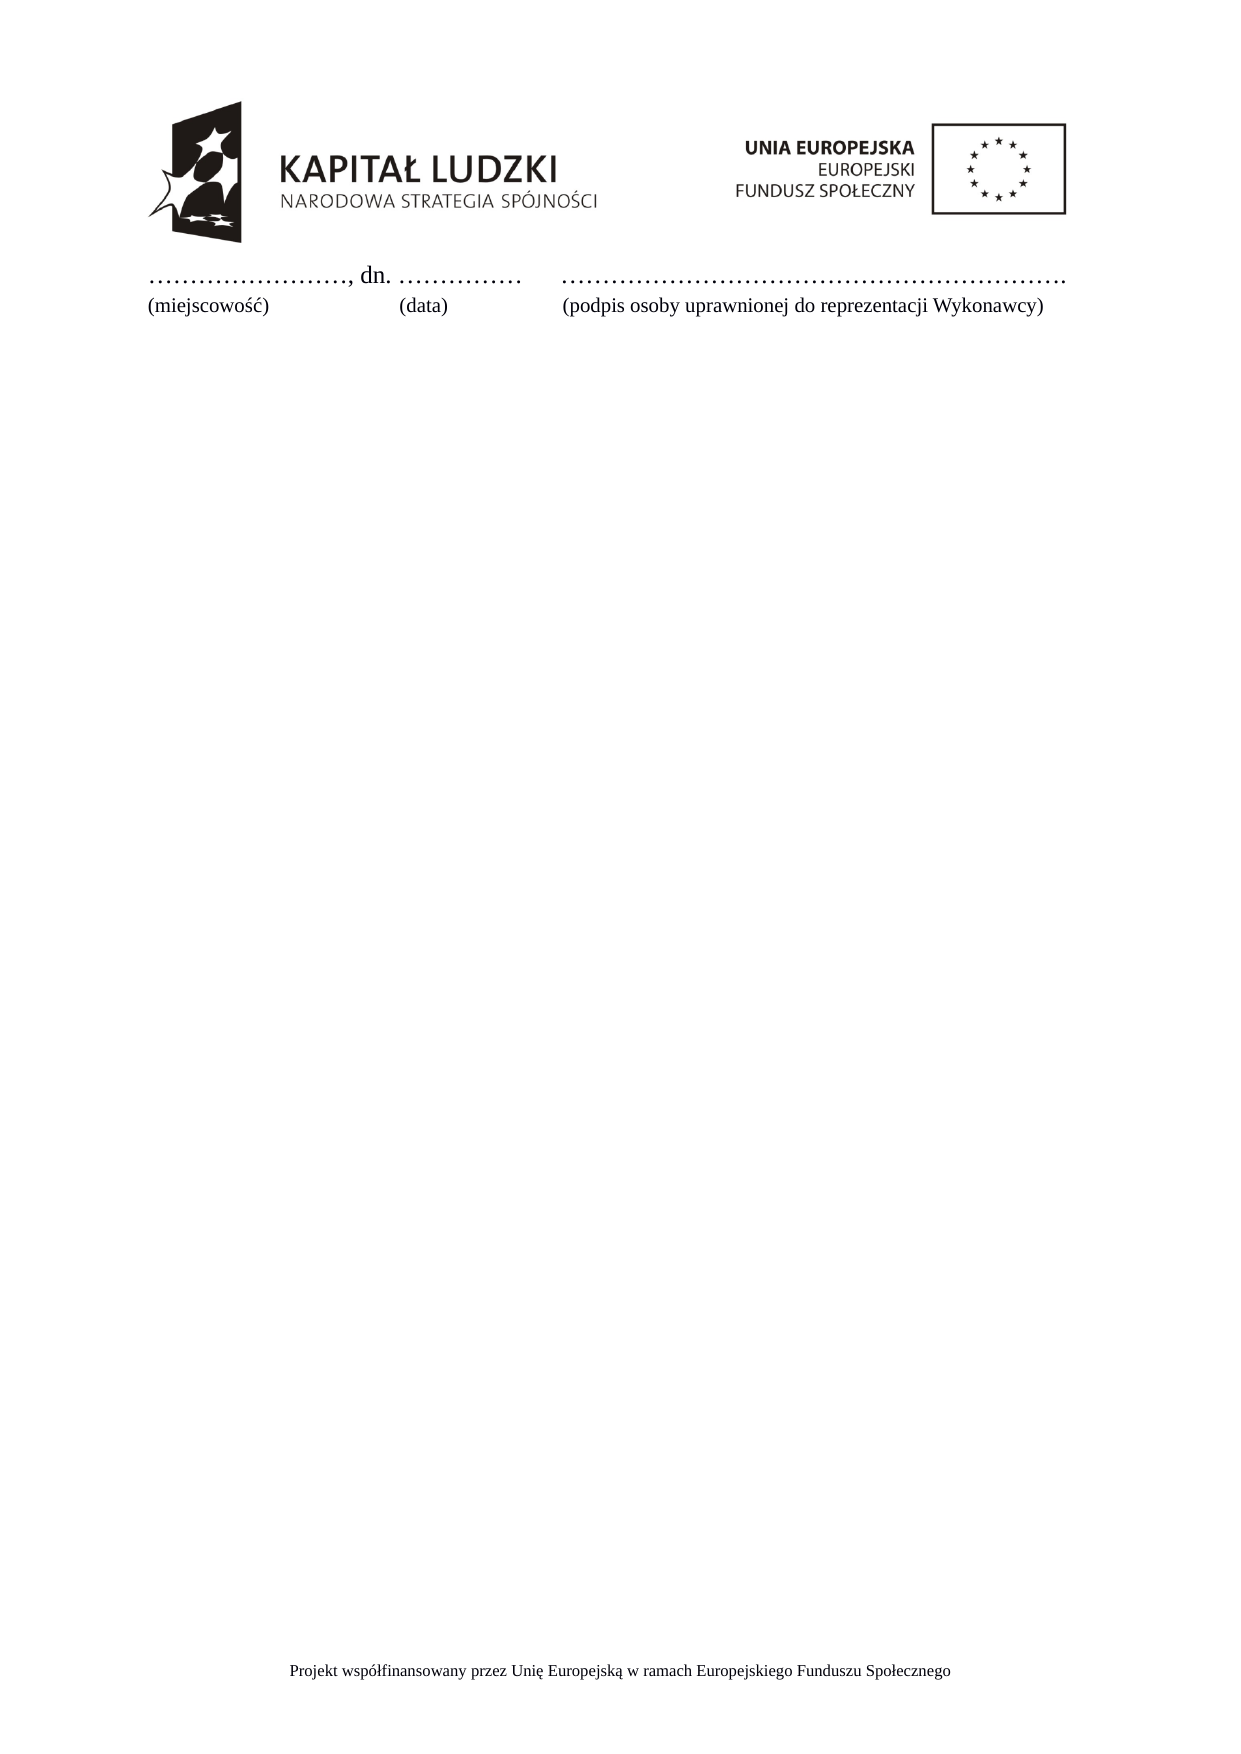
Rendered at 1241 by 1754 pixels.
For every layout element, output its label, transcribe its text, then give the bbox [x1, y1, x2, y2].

text (miejscowość) (data) (podpis osoby uprawnionej do reprezentacji Wykonawcy) [148, 293, 1093, 317]
text ……………………, dn. …………… ……………………………………………………. [148, 260, 1093, 289]
picture [147, 98, 1092, 243]
